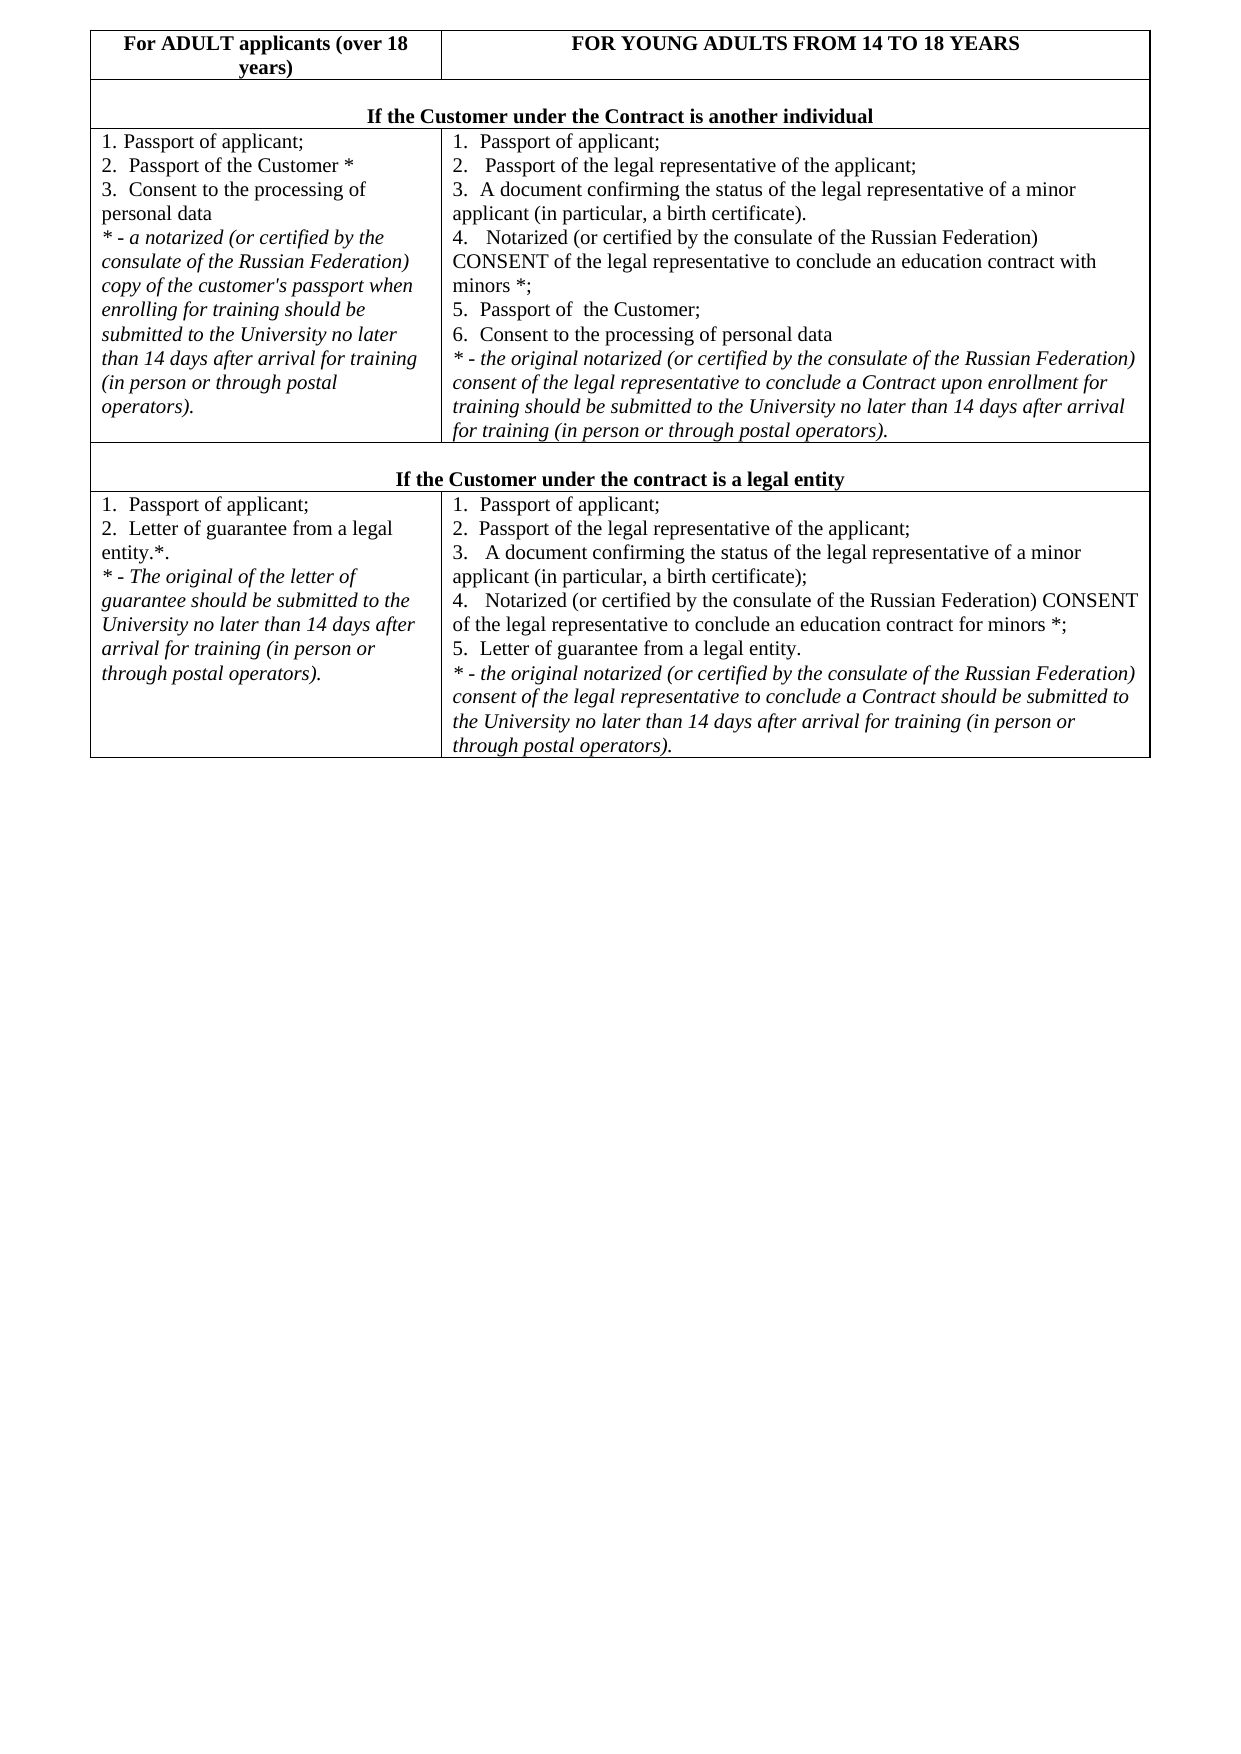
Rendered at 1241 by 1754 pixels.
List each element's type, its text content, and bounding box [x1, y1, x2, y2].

table_cell 1. Passport of applicant; 2. Passport of the legal representative of the applicant; 3. A document confirming the status of the legal representative of a minor applicant (in particular, a birth certificate); 4. Notarized (or certified by the consulate of the Russian Federation) CONSENT of the legal representative to conclude an education contract for minors *; 5. Letter of guarantee from a legal entity. * - the original notarized (or certified by the consulate of the Russian Federation) consent of the legal representative to conclude a Contract should be submitted to the University no later than 14 days after arrival for training (in person or through postal operators). [442, 492, 1149, 757]
table_cell 1. Passport of applicant; 2. Passport of the Customer * 3. Consent to the processing of personal data * - a notarized (or certified by the consulate of the Russian Federation) copy of the customer's passport when enrolling for training should be submitted to the University no later than 14 days after arrival for training (in person or through postal operators). [91, 129, 441, 442]
table_cell 1. Passport of applicant; 2. Letter of guarantee from a legal entity.*. * - The original of the letter of guarantee should be submitted to the University no later than 14 days after arrival for training (in person or through postal operators). [91, 492, 441, 757]
table_cell If the Customer under the Contract is another individual [91, 80, 1149, 128]
table_header FOR YOUNG ADULTS FROM 14 TO 18 YEARS [442, 31, 1149, 79]
table_cell If the Customer under the contract is a legal entity [91, 443, 1149, 491]
table_header For ADULT applicants (over 18 years) [91, 31, 441, 79]
table_cell 1. Passport of applicant; 2. Passport of the legal representative of the applicant; 3. A document confirming the status of the legal representative of a minor applicant (in particular, a birth certificate). 4. Notarized (or certified by the consulate of the Russian Federation) CONSENT of the legal representative to conclude an education contract with minors *; 5. Passport of the Customer; 6. Consent to the processing of personal data * - the original notarized (or certified by the consulate of the Russian Federation) consent of the legal representative to conclude a Contract upon enrollment for training should be submitted to the University no later than 14 days after arrival for training (in person or through postal operators). [442, 129, 1149, 442]
